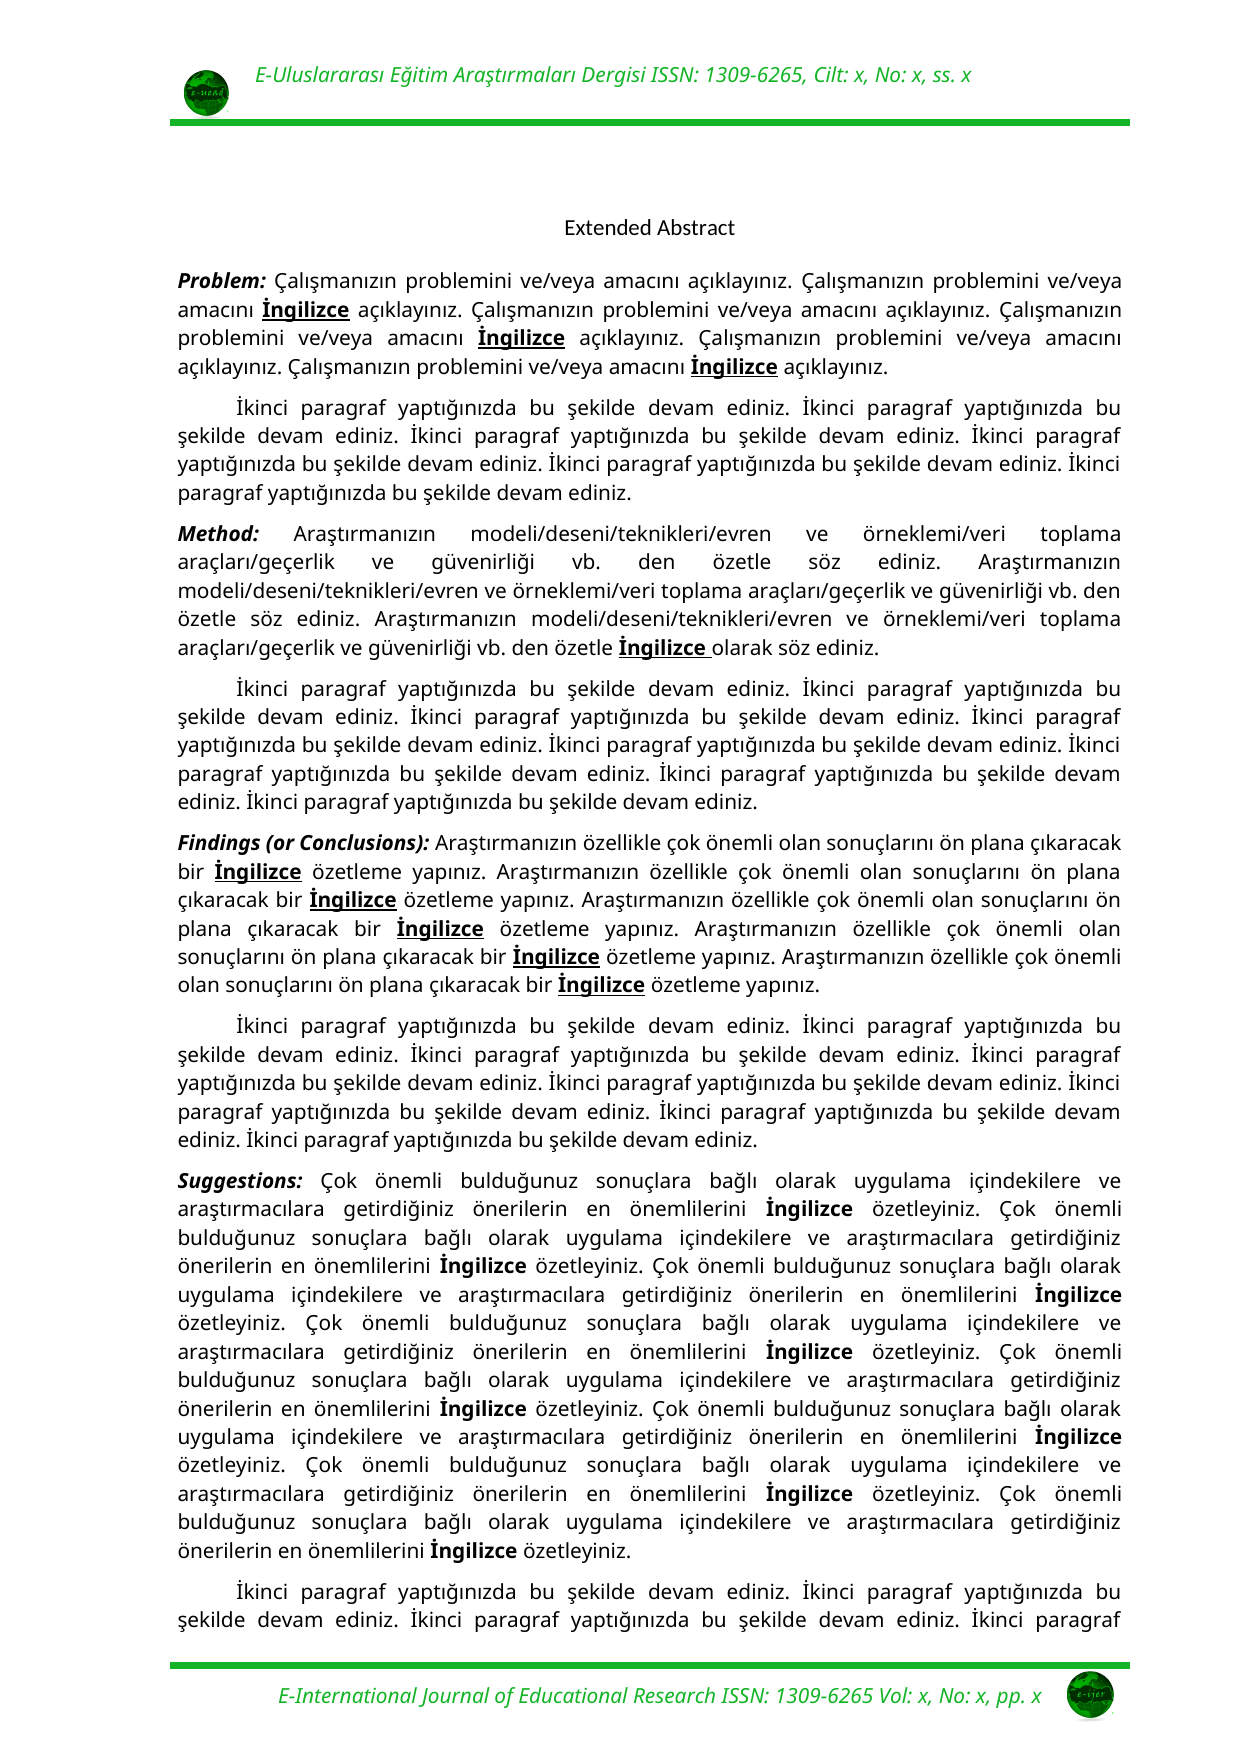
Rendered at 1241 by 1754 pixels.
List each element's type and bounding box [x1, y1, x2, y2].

picture [1066, 1668, 1115, 1722]
picture [183, 67, 230, 120]
